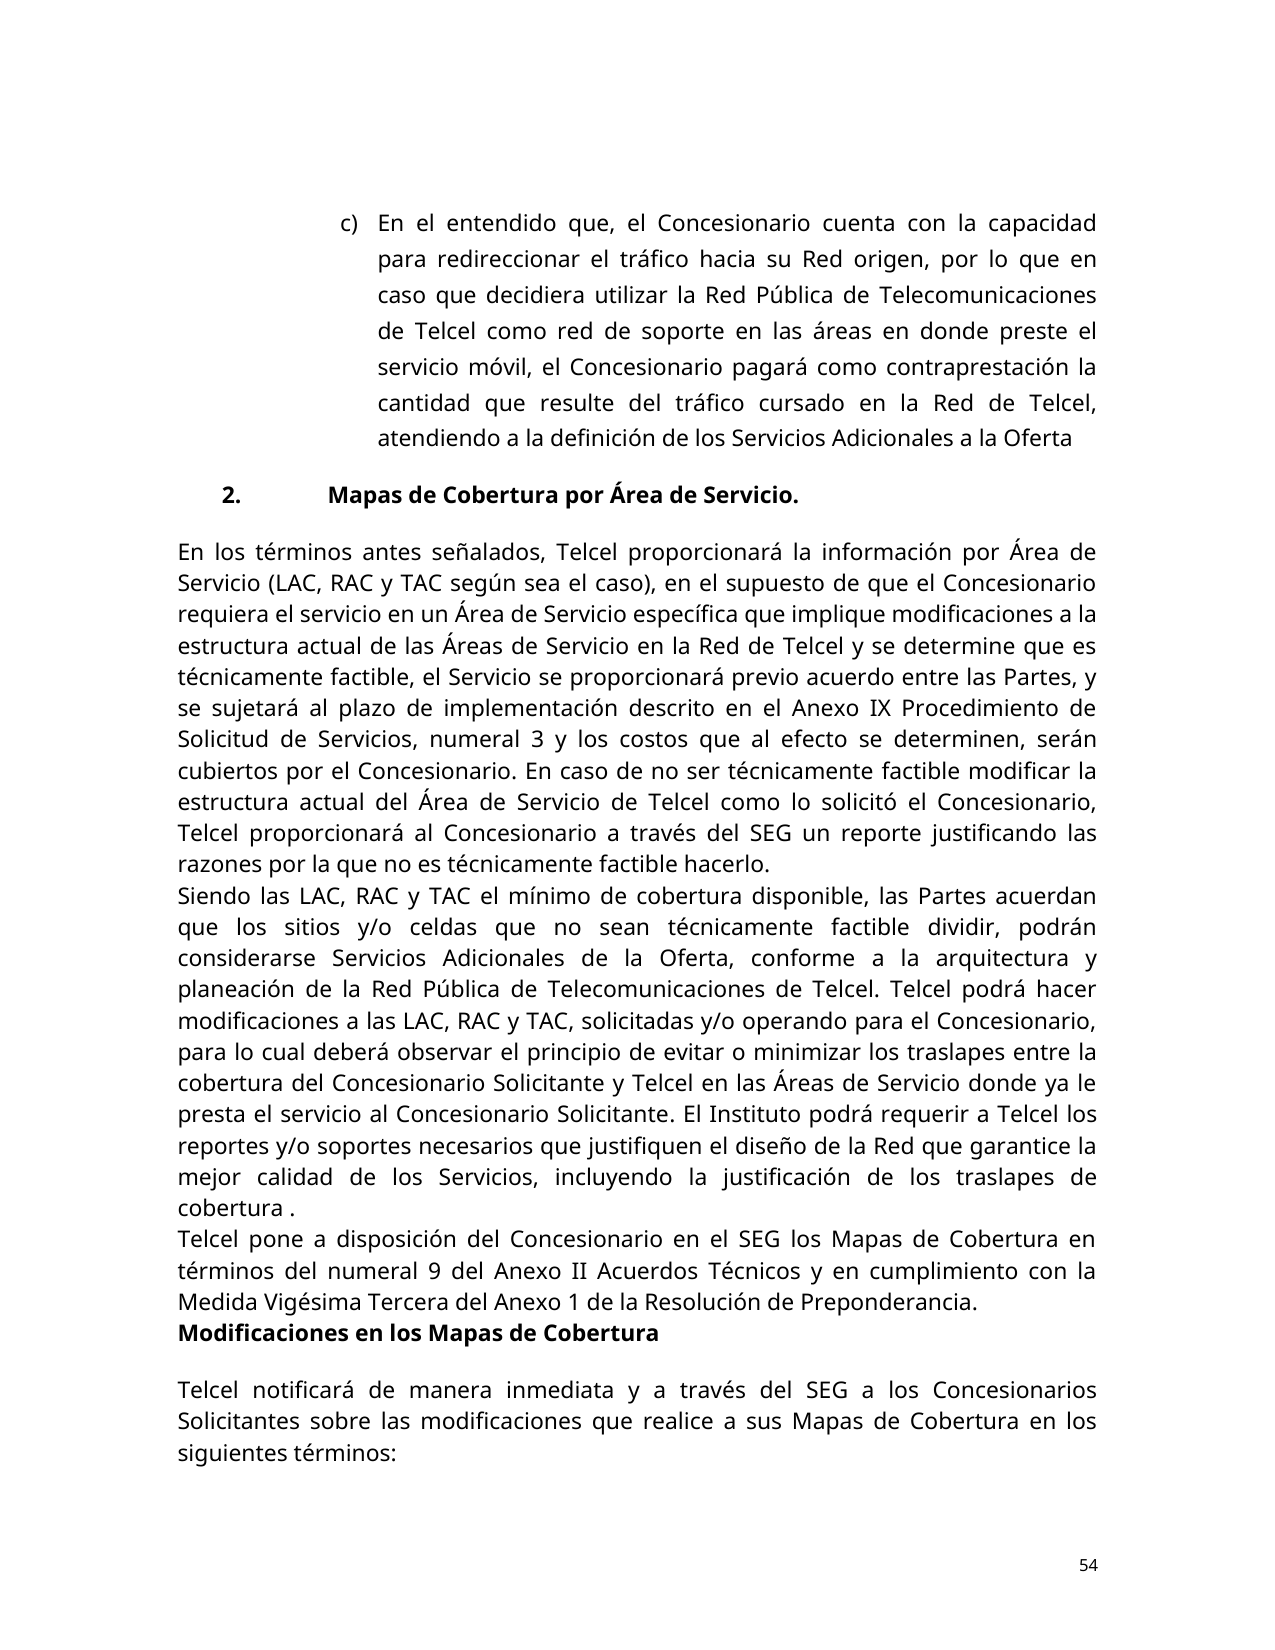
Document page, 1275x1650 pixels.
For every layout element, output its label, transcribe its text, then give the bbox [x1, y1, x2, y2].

list En el entendido que, el Concesionario cuenta con la capacidad para redireccionar el tráfico hacia su Red origen, por lo que en caso que decidiera utilizar la Red Pública de Telecomunicaciones de Telcel como red de soporte en las áreas en donde preste el servicio móvil, el Concesionario pagará como contraprestación la cantidad que resulte del tráfico cursado en la Red de Telcel, atendiendo a la definición de los Servicios Adicionales a la Oferta [340, 207, 1098, 454]
text Telcel notificará de manera inmediata y a través del SEG a los Concesionarios Solicitantes sobre las modificaciones que realice a sus Mapas de Cobertura en los siguientes términos: [177, 1374, 1098, 1468]
text Siendo las LAC, RAC y TAC el mínimo de cobertura disponible, las Partes acuerdan que los sitios y/o celdas que no sean técnicamente factible dividir, podrán considerarse Servicios Adicionales de la Oferta, conforme a la arquitectura y planeación de la Red Pública de Telecomunicaciones de Telcel. Telcel podrá hacer modificaciones a las LAC, RAC y TAC, solicitadas y/o operando para el Concesionario, para lo cual deberá observar el principio de evitar o minimizar los traslapes entre la cobertura del Concesionario Solicitante y Telcel en las Áreas de Servicio donde ya le presta el servicio al Concesionario Solicitante. El Instituto podrá requerir a Telcel los reportes y/o soportes necesarios que justifiquen el diseño de la Red que garantice la mejor calidad de los Servicios, incluyendo la justificación de los traslapes de cobertura . [177, 880, 1098, 1223]
text Modificaciones en los Mapas de Cobertura [177, 1317, 1098, 1348]
list Mapas de Cobertura por Área de Servicio. [222, 479, 1098, 510]
text En los términos antes señalados, Telcel proporcionará la información por Área de Servicio (LAC, RAC y TAC según sea el caso), en el supuesto de que el Concesionario requiera el servicio en un Área de Servicio específica que implique modificaciones a la estructura actual de las Áreas de Servicio en la Red de Telcel y se determine que es técnicamente factible, el Servicio se proporcionará previo acuerdo entre las Partes, y se sujetará al plazo de implementación descrito en el Anexo IX Procedimiento de Solicitud de Servicios, numeral 3 y los costos que al efecto se determinen, serán cubiertos por el Concesionario. En caso de no ser técnicamente factible modificar la estructura actual del Área de Servicio de Telcel como lo solicitó el Concesionario, Telcel proporcionará al Concesionario a través del SEG un reporte justificando las razones por la que no es técnicamente factible hacerlo. [177, 536, 1098, 880]
text Telcel pone a disposición del Concesionario en el SEG los Mapas de Cobertura en términos del numeral 9 del Anexo II Acuerdos Técnicos y en cumplimiento con la Medida Vigésima Tercera del Anexo 1 de la Resolución de Preponderancia. [177, 1223, 1098, 1317]
